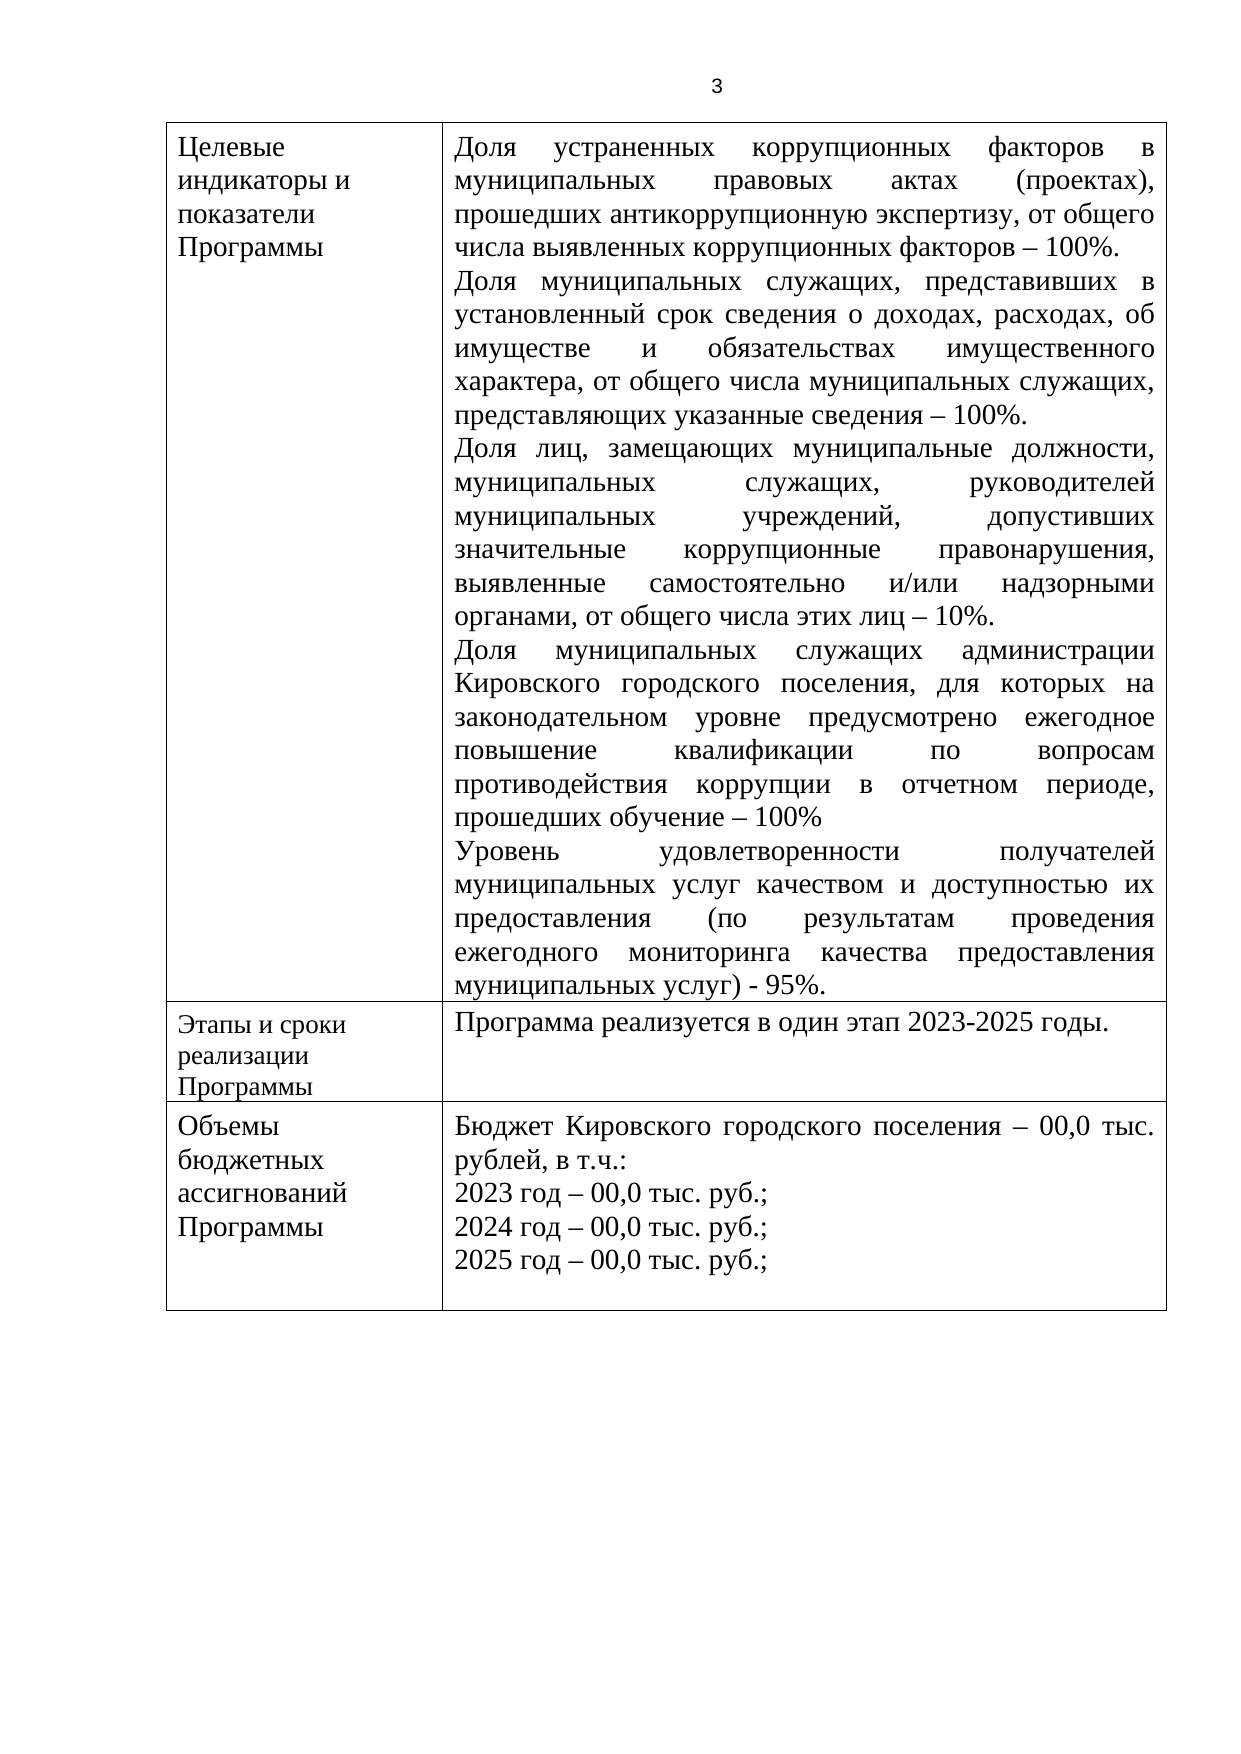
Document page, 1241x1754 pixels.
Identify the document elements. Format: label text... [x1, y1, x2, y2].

table_cell Целевые индикаторы и показатели Программы [167, 123, 442, 1001]
table_cell Этапы и сроки реализации Программы [167, 1002, 442, 1101]
table_cell Бюджет Кировского городского поселения – 00,0 тыс. рублей, в т.ч.: 2023 год – 00,0 тыс. руб.; 2024 год – 00,0 тыс. руб.; 2025 год – 00,0 тыс. руб.; [443, 1102, 1166, 1309]
table_cell Доля устраненных коррупционных факторов в муниципальных правовых актах (проектах), прошедших антикоррупционную экспертизу, от общего числа выявленных коррупционных факторов – 100%. Доля муниципальных служащих, представивших в установленный срок сведения о доходах, расходах, об имуществе и обязательствах имущественного характера, от общего числа муниципальных служащих, представляющих указанные сведения – 100%. Доля лиц, замещающих муниципальные должности, муниципальных служащих, руководителей муниципальных учреждений, допустивших значительные коррупционные правонарушения, выявленные самостоятельно и/или надзорными органами, от общего числа этих лиц – 10%. Доля муниципальных служащих администрации Кировского городского поселения, для которых на законодательном уровне предусмотрено ежегодное повышение квалификации по вопросам противодействия коррупции в отчетном периоде, прошедших обучение – 100% Уровень удовлетворенности получателей муниципальных услуг качеством и доступностью их предоставления (по результатам проведения ежегодного мониторинга качества предоставления муниципальных услуг) - 95%. [443, 123, 1166, 1001]
table_cell Программа реализуется в один этап 2023-2025 годы. [443, 1002, 1166, 1101]
table_cell Объемы бюджетных ассигнований Программы [167, 1102, 442, 1309]
